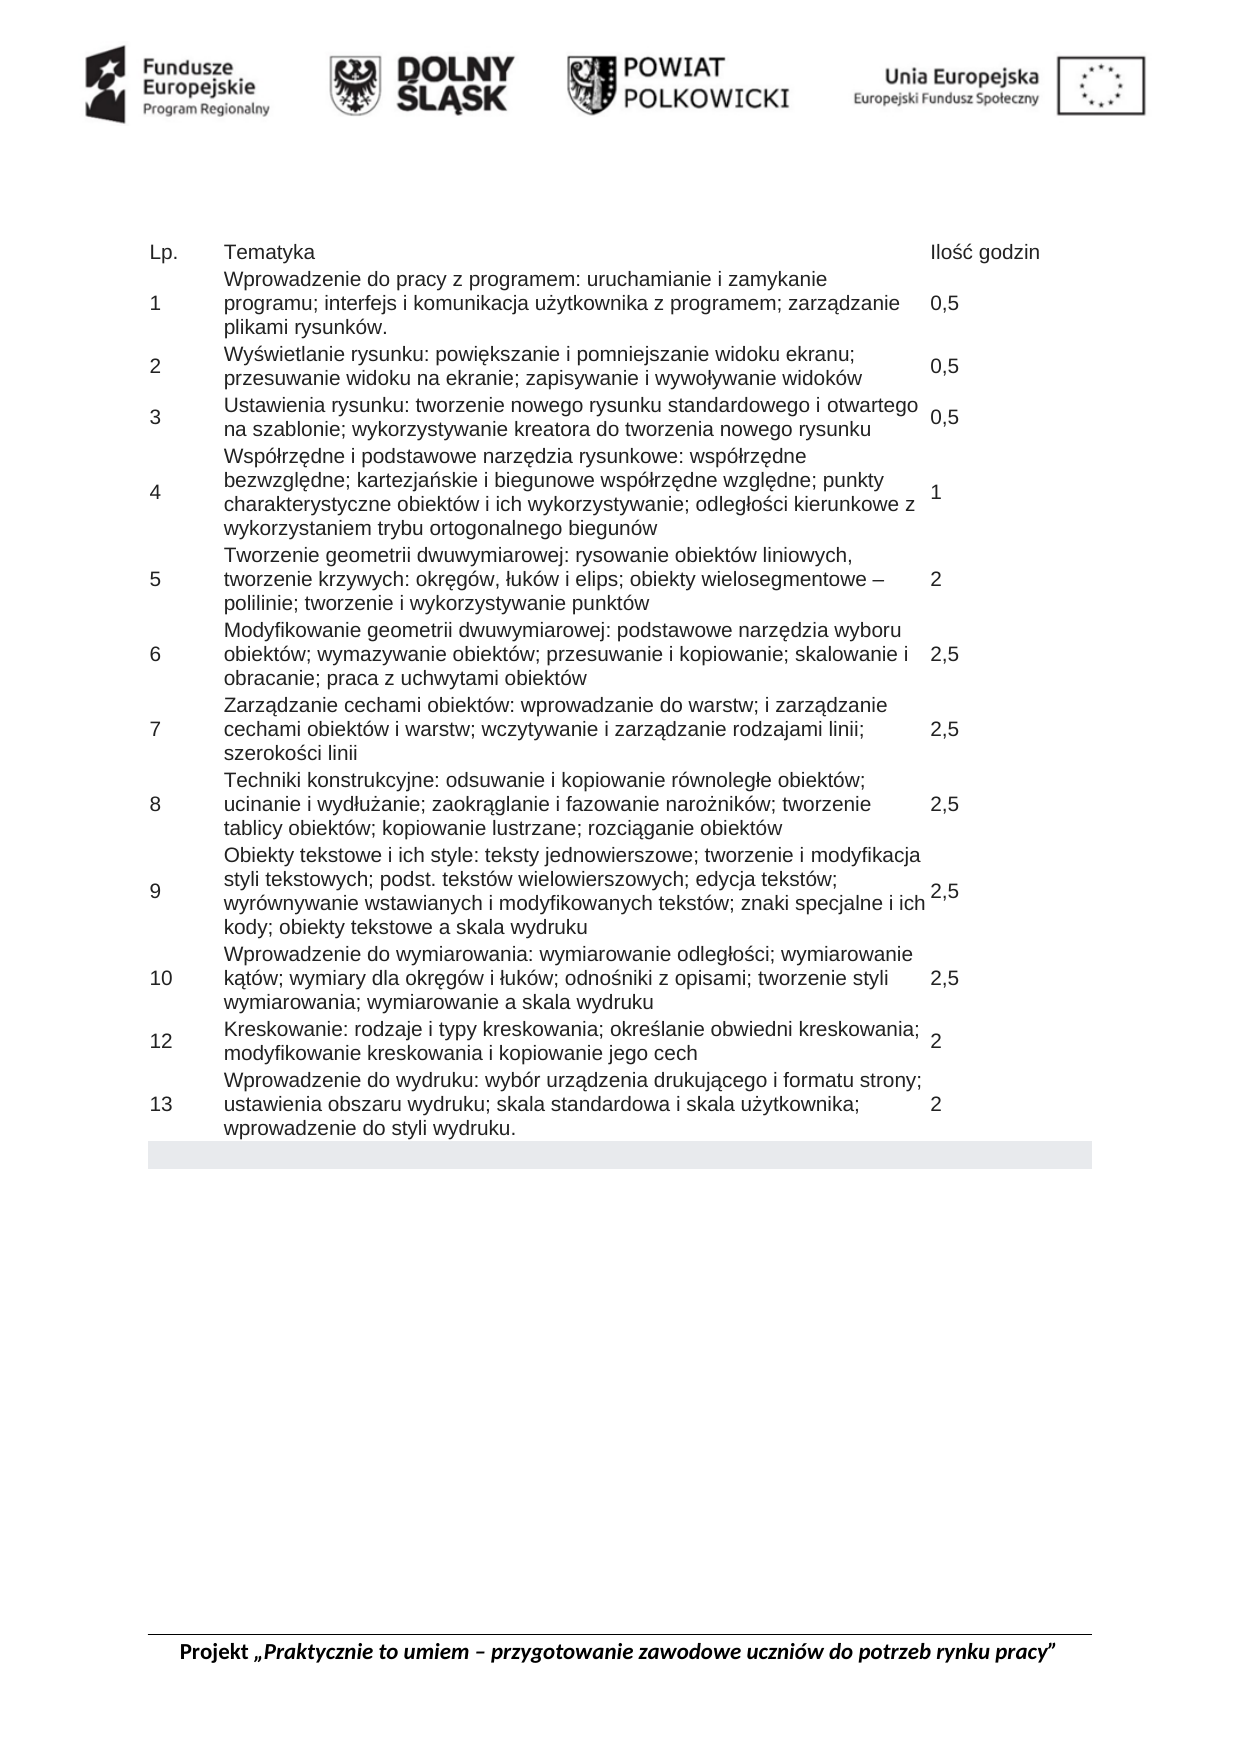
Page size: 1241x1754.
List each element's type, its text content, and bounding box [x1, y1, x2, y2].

table_cell 8 [148, 766, 222, 841]
table_cell 2 [148, 340, 222, 391]
table_cell 3 [148, 391, 222, 442]
table_cell 6 [148, 616, 222, 691]
table_cell 4 [148, 442, 222, 541]
table_cell Obiekty tekstowe i ich style: teksty jednowierszowe; tworzenie i modyfikacja styli tekstowych; podst. tekstów wielowierszowych; edycja tekstów; wyrównywanie wstawianych i modyfikowanych tekstów; znaki specjalne i ich kody; obiekty tekstowe a skala wydruku [222, 841, 928, 940]
table_cell 9 [148, 841, 222, 940]
table_cell 2,5 [929, 940, 1092, 1015]
table_cell 2 [929, 541, 1092, 616]
table_cell 2,5 [929, 766, 1092, 841]
table_cell 2,5 [929, 841, 1092, 940]
table_cell 10 [148, 940, 222, 1015]
table_cell Modyfikowanie geometrii dwuwymiarowej: podstawowe narzędzia wyboru obiektów; wymazywanie obiektów; przesuwanie i kopiowanie; skalowanie i obracanie; praca z uchwytami obiektów [222, 616, 928, 691]
table_cell Ustawienia rysunku: tworzenie nowego rysunku standardowego i otwartego na szablonie; wykorzystywanie kreatora do tworzenia nowego rysunku [222, 391, 928, 442]
table_cell 2,5 [929, 691, 1092, 766]
table_cell 0,5 [929, 265, 1092, 340]
table_cell Współrzędne i podstawowe narzędzia rysunkowe: współrzędne bezwzględne; kartezjańskie i biegunowe współrzędne względne; punkty charakterystyczne obiektów i ich wykorzystywanie; odległości kierunkowe z wykorzystaniem trybu ortogonalnego biegunów [222, 442, 928, 541]
table_header Lp. [148, 238, 222, 265]
table_cell Zarządzanie cechami obiektów: wprowadzanie do warstw; i zarządzanie cechami obiektów i warstw; wczytywanie i zarządzanie rodzajami linii; szerokości linii [222, 691, 928, 766]
table_header Tematyka [222, 238, 928, 265]
table_cell 0,5 [929, 391, 1092, 442]
table_cell 2 [929, 1066, 1092, 1141]
table_cell Techniki konstrukcyjne: odsuwanie i kopiowanie równoległe obiektów; ucinanie i wydłużanie; zaokrąglanie i fazowanie narożników; tworzenie tablicy obiektów; kopiowanie lustrzane; rozciąganie obiektów [222, 766, 928, 841]
table_cell 2,5 [929, 616, 1092, 691]
table_cell 13 [148, 1066, 222, 1141]
table_cell Tworzenie geometrii dwuwymiarowej: rysowanie obiektów liniowych, tworzenie krzywych: okręgów, łuków i elips; obiekty wielosegmentowe – polilinie; tworzenie i wykorzystywanie punktów [222, 541, 928, 616]
table_cell Wprowadzenie do wydruku: wybór urządzenia drukującego i formatu strony; ustawienia obszaru wydruku; skala standardowa i skala użytkownika; wprowadzenie do styli wydruku. [222, 1066, 928, 1141]
picture [74, 41, 1166, 126]
table_cell 1 [929, 442, 1092, 541]
table_cell Wyświetlanie rysunku: powiększanie i pomniejszanie widoku ekranu; przesuwanie widoku na ekranie; zapisywanie i wywoływanie widoków [222, 340, 928, 391]
table_cell 12 [148, 1015, 222, 1066]
table_cell 2 [929, 1015, 1092, 1066]
table_cell 5 [148, 541, 222, 616]
table_cell 7 [148, 691, 222, 766]
table_cell Kreskowanie: rodzaje i typy kreskowania; określanie obwiedni kreskowania; modyfikowanie kreskowania i kopiowanie jego cech [222, 1015, 928, 1066]
table_cell 0,5 [929, 340, 1092, 391]
table_cell Wprowadzenie do wymiarowania: wymiarowanie odległości; wymiarowanie kątów; wymiary dla okręgów i łuków; odnośniki z opisami; tworzenie styli wymiarowania; wymiarowanie a skala wydruku [222, 940, 928, 1015]
table_header Ilość godzin [929, 238, 1092, 265]
table_cell Wprowadzenie do pracy z programem: uruchamianie i zamykanie programu; interfejs i komunikacja użytkownika z programem; zarządzanie plikami rysunków. [222, 265, 928, 340]
table_cell 1 [148, 265, 222, 340]
